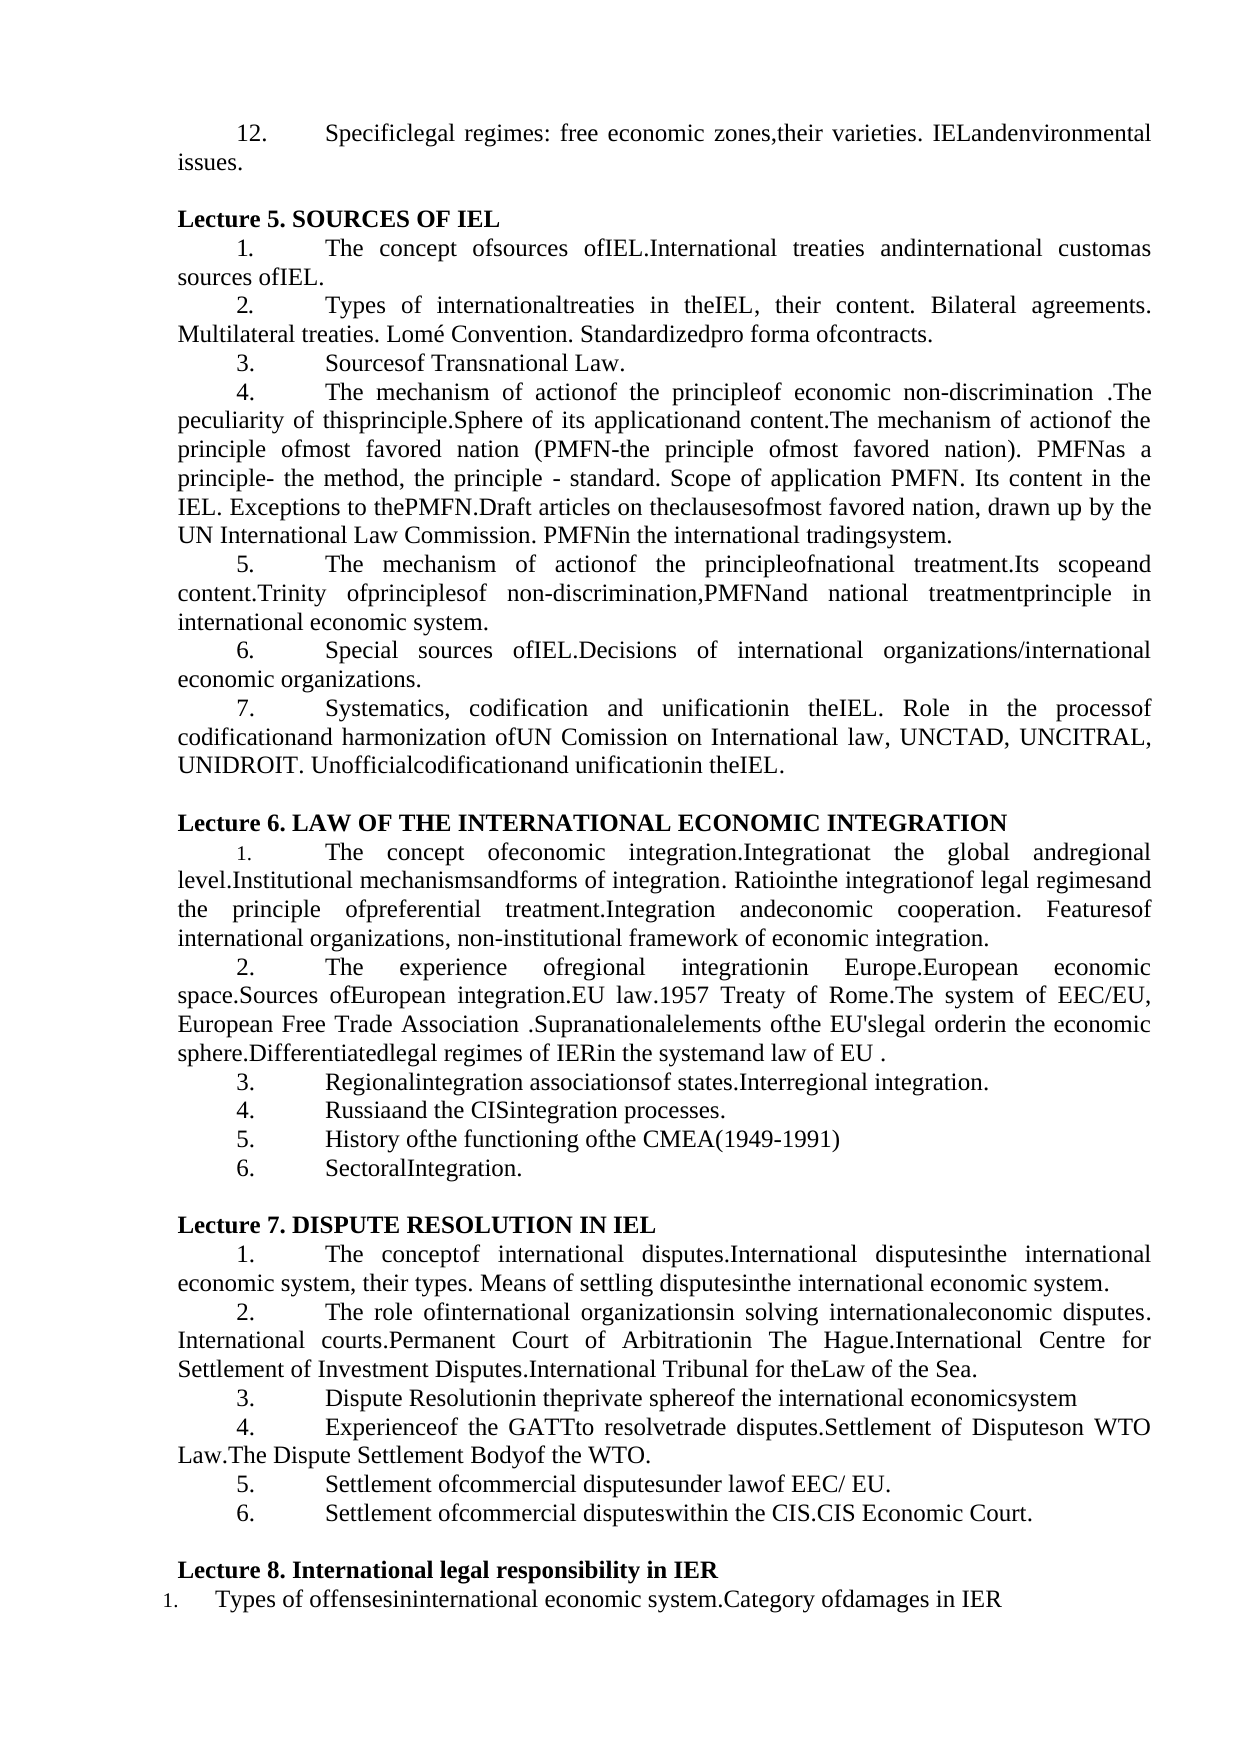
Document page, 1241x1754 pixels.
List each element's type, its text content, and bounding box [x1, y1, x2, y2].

list The concept ofeconomic integration.Integrationat the global andregional level.Institutional mechanismsandforms of integration. Ratiointhe integrationof legal regimesand the principle ofpreferential treatment.Integration andeconomic cooperation. Featuresof international organizations, non-institutional framework of economic integration. [177, 837, 1152, 952]
list Types of offensesininternational economic system.Category ofdamages in IER [162, 1584, 1152, 1613]
list Types of internationaltreaties in theIEL, their content. Bilateral agreements. Multilateral treaties. Lomé Convention. Standardizedpro forma ofcontracts. [177, 291, 1152, 348]
text Lecture 8. International legal responsibility in IER [177, 1556, 1152, 1584]
text 4. Russiaand the CISintegration processes. [177, 1096, 1152, 1124]
text 3. Sourcesof Transnational Law. [177, 348, 1152, 377]
text Lecture 5. SOURCES OF IEL [177, 204, 1152, 233]
text 5. Settlement ofcommercial disputesunder lawof EEC/ EU. [177, 1469, 1152, 1498]
list Systematics, codification and unificationin theIEL. Role in the processof codificationand harmonization ofUN Comission on International law, UNCTAD, UNCITRAL, UNIDROIT. Unofficialcodificationand unificationin theIEL. [177, 693, 1152, 779]
text 2. The experience ofregional integrationin Europe.European economic space.Sources ofEuropean integration.EU law.1957 Treaty of Rome.The system of EEC/EU, European Free Trade Association .Supranationalelements ofthe EU'slegal orderin the economic sphere.Differentiatedlegal regimes of IERin the systemand law of EU . [177, 952, 1152, 1067]
text 5. History ofthe functioning ofthe CMEA(1949-1991) [177, 1124, 1152, 1153]
list The concept ofsources ofIEL.International treaties andinternational customas sources ofIEL. [177, 233, 1152, 291]
list The mechanism of actionof the principleofnational treatment.Its scopeand content.Trinity ofprinciplesof non-discrimination,PMFNand national treatmentprinciple in international economic system. [177, 549, 1152, 636]
list Specificlegal regimes: free economic zones,their varieties. IELandenvironmental issues. [177, 118, 1152, 176]
text 2. The role ofinternational organizationsin solving internationaleconomic disputes. International courts.Permanent Court of Arbitrationin The Hague.International Centre for Settlement of Investment Disputes.International Tribunal for theLaw of the Sea. [177, 1297, 1152, 1383]
text 3. Dispute Resolutionin theprivate sphereof the international economicsystem [177, 1383, 1152, 1412]
text 6. Settlement ofcommercial disputeswithin the CIS.CIS Economic Court. [177, 1498, 1152, 1527]
text 1. The conceptof international disputes.International disputesinthe international economic system, their types. Means of settling disputesinthe international economic system. [177, 1239, 1152, 1297]
text 4. The mechanism of actionof the principleof economic non-discrimination .The peculiarity of thisprinciple.Sphere of its applicationand content.The mechanism of actionof the principle ofmost favored nation (PMFN-the principle ofmost favored nation). PMFNas a principle- the method, the principle - standard. Scope of application PMFN. Its content in the IEL. Exceptions to thePMFN.Draft articles on theclausesofmost favored nation, drawn up by the UN International Law Commission. PMFNin the international tradingsystem. [177, 377, 1152, 549]
text 4. Experienceof the GATTto resolvetrade disputes.Settlement of Disputeson WTO Law.The Dispute Settlement Bodyof the WTO. [177, 1412, 1152, 1469]
text Lecture 6. LAW OF THE INTERNATIONAL ECONOMIC INTEGRATION [177, 808, 1152, 837]
text 3. Regionalintegration associationsof states.Interregional integration. [177, 1067, 1152, 1096]
text Lecture 7. DISPUTE RESOLUTION IN IEL [177, 1211, 1152, 1239]
list Special sources ofIEL.Decisions of international organizations/international economic organizations. [177, 636, 1152, 693]
text 6. SectoralIntegration. [177, 1153, 1152, 1182]
